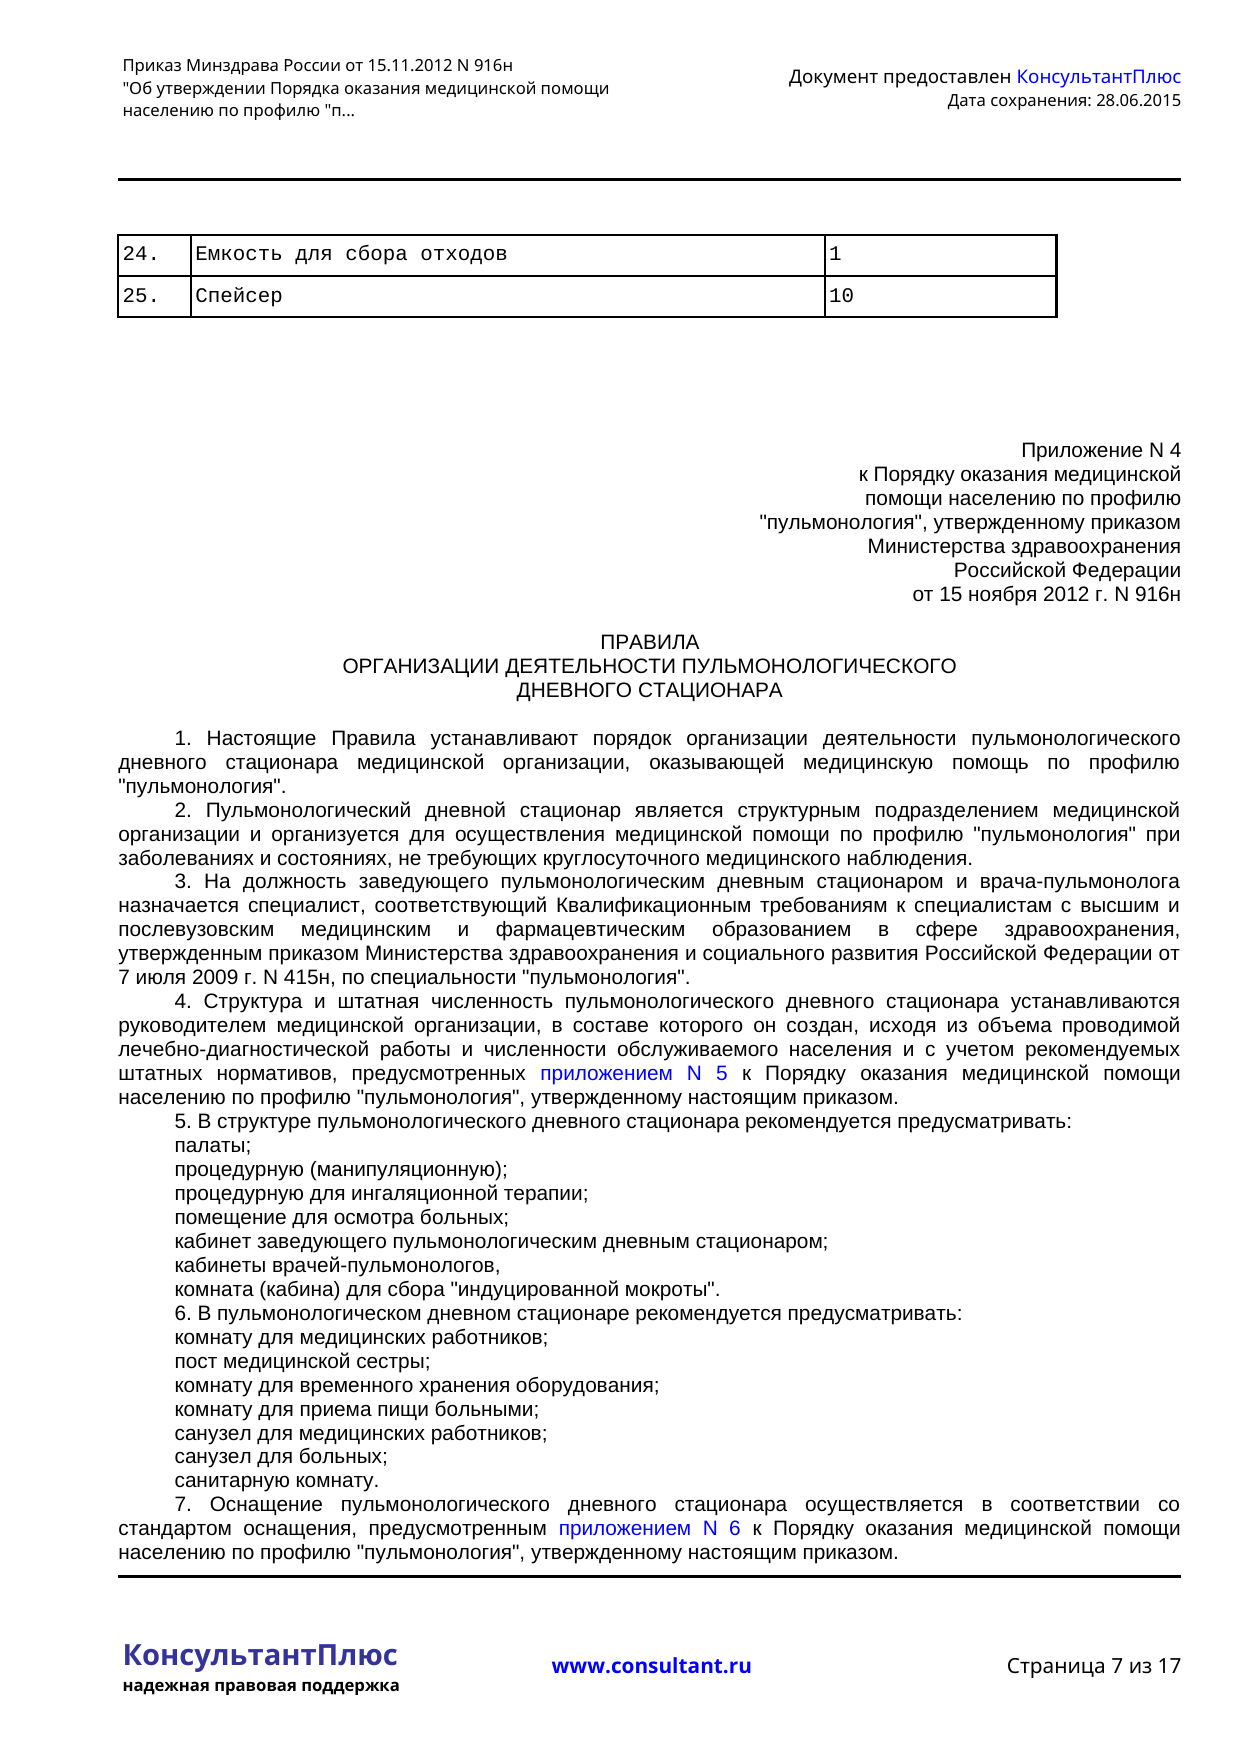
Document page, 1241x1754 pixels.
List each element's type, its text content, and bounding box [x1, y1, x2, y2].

text от 15 ноября 2012 г. N 916н [118, 582, 1181, 606]
table_cell 1 [826, 236, 1055, 275]
table_cell Спейсер [192, 277, 824, 316]
text Приложение N 4 [118, 438, 1181, 462]
text процедурную для ингаляционной терапии; [118, 1181, 1181, 1205]
text 4. Структура и штатная численность пульмонологического дневного стационара устанавливаются руководителем медицинской организации, в составе которого он создан, исходя из объема проводимой лечебно-диагностической работы и численности обслуживаемого населения и с учетом рекомендуемых штатных нормативов, предусмотренных приложением N 5 к Порядку оказания медицинской помощи населению по профилю "пульмонология", утвержденному настоящим приказом. [118, 989, 1181, 1109]
text ПРАВИЛА [118, 630, 1181, 654]
text к Порядку оказания медицинской [118, 462, 1181, 486]
text процедурную (манипуляционную); [118, 1157, 1181, 1181]
text 7. Оснащение пульмонологического дневного стационара осуществляется в соответствии со стандартом оснащения, предусмотренным приложением N 6 к Порядку оказания медицинской помощи населению по профилю "пульмонология", утвержденному настоящим приказом. [118, 1492, 1181, 1564]
text "пульмонология", утвержденному приказом [118, 510, 1181, 534]
table_cell 10 [826, 277, 1055, 316]
text санузел для больных; [118, 1444, 1181, 1468]
text 1. Настоящие Правила устанавливают порядок организации деятельности пульмонологического дневного стационара медицинской организации, оказывающей медицинскую помощь по профилю "пульмонология". [118, 726, 1181, 797]
table_cell Емкость для сбора отходов [192, 236, 824, 275]
text ДНЕВНОГО СТАЦИОНАРА [118, 678, 1181, 702]
text помещение для осмотра больных; [118, 1205, 1181, 1229]
text комнату для приема пищи больными; [118, 1396, 1181, 1420]
text Министерства здравоохранения [118, 534, 1181, 558]
text помощи населению по профилю [118, 486, 1181, 510]
table_cell 25. [119, 277, 190, 316]
text 2. Пульмонологический дневной стационар является структурным подразделением медицинской организации и организуется для осуществления медицинской помощи по профилю "пульмонология" при заболеваниях и состояниях, не требующих круглосуточного медицинского наблюдения. [118, 797, 1181, 869]
text 6. В пульмонологическом дневном стационаре рекомендуется предусматривать: [118, 1301, 1181, 1324]
text Российской Федерации [118, 558, 1181, 582]
text палаты; [118, 1133, 1181, 1157]
text пост медицинской сестры; [118, 1348, 1181, 1372]
text кабинеты врачей-пульмонологов, [118, 1253, 1181, 1277]
text 3. На должность заведующего пульмонологическим дневным стационаром и врача-пульмонолога назначается специалист, соответствующий Квалификационным требованиям к специалистам с высшим и послевузовским медицинским и фармацевтическим образованием в сфере здравоохранения, утвержденным приказом Министерства здравоохранения и социального развития Российской Федерации от 7 июля 2009 г. N 415н, по специальности "пульмонология". [118, 869, 1181, 989]
text комнату для медицинских работников; [118, 1324, 1181, 1348]
text комнату для временного хранения оборудования; [118, 1372, 1181, 1396]
text ОРГАНИЗАЦИИ ДЕЯТЕЛЬНОСТИ ПУЛЬМОНОЛОГИЧЕСКОГО [118, 654, 1181, 678]
text 5. В структуре пульмонологического дневного стационара рекомендуется предусматривать: [118, 1109, 1181, 1133]
table_cell 24. [119, 236, 190, 275]
text кабинет заведующего пульмонологическим дневным стационаром; [118, 1229, 1181, 1253]
text комната (кабина) для сбора "индуцированной мокроты". [118, 1277, 1181, 1301]
text санузел для медицинских работников; [118, 1420, 1181, 1444]
text санитарную комнату. [118, 1468, 1181, 1492]
